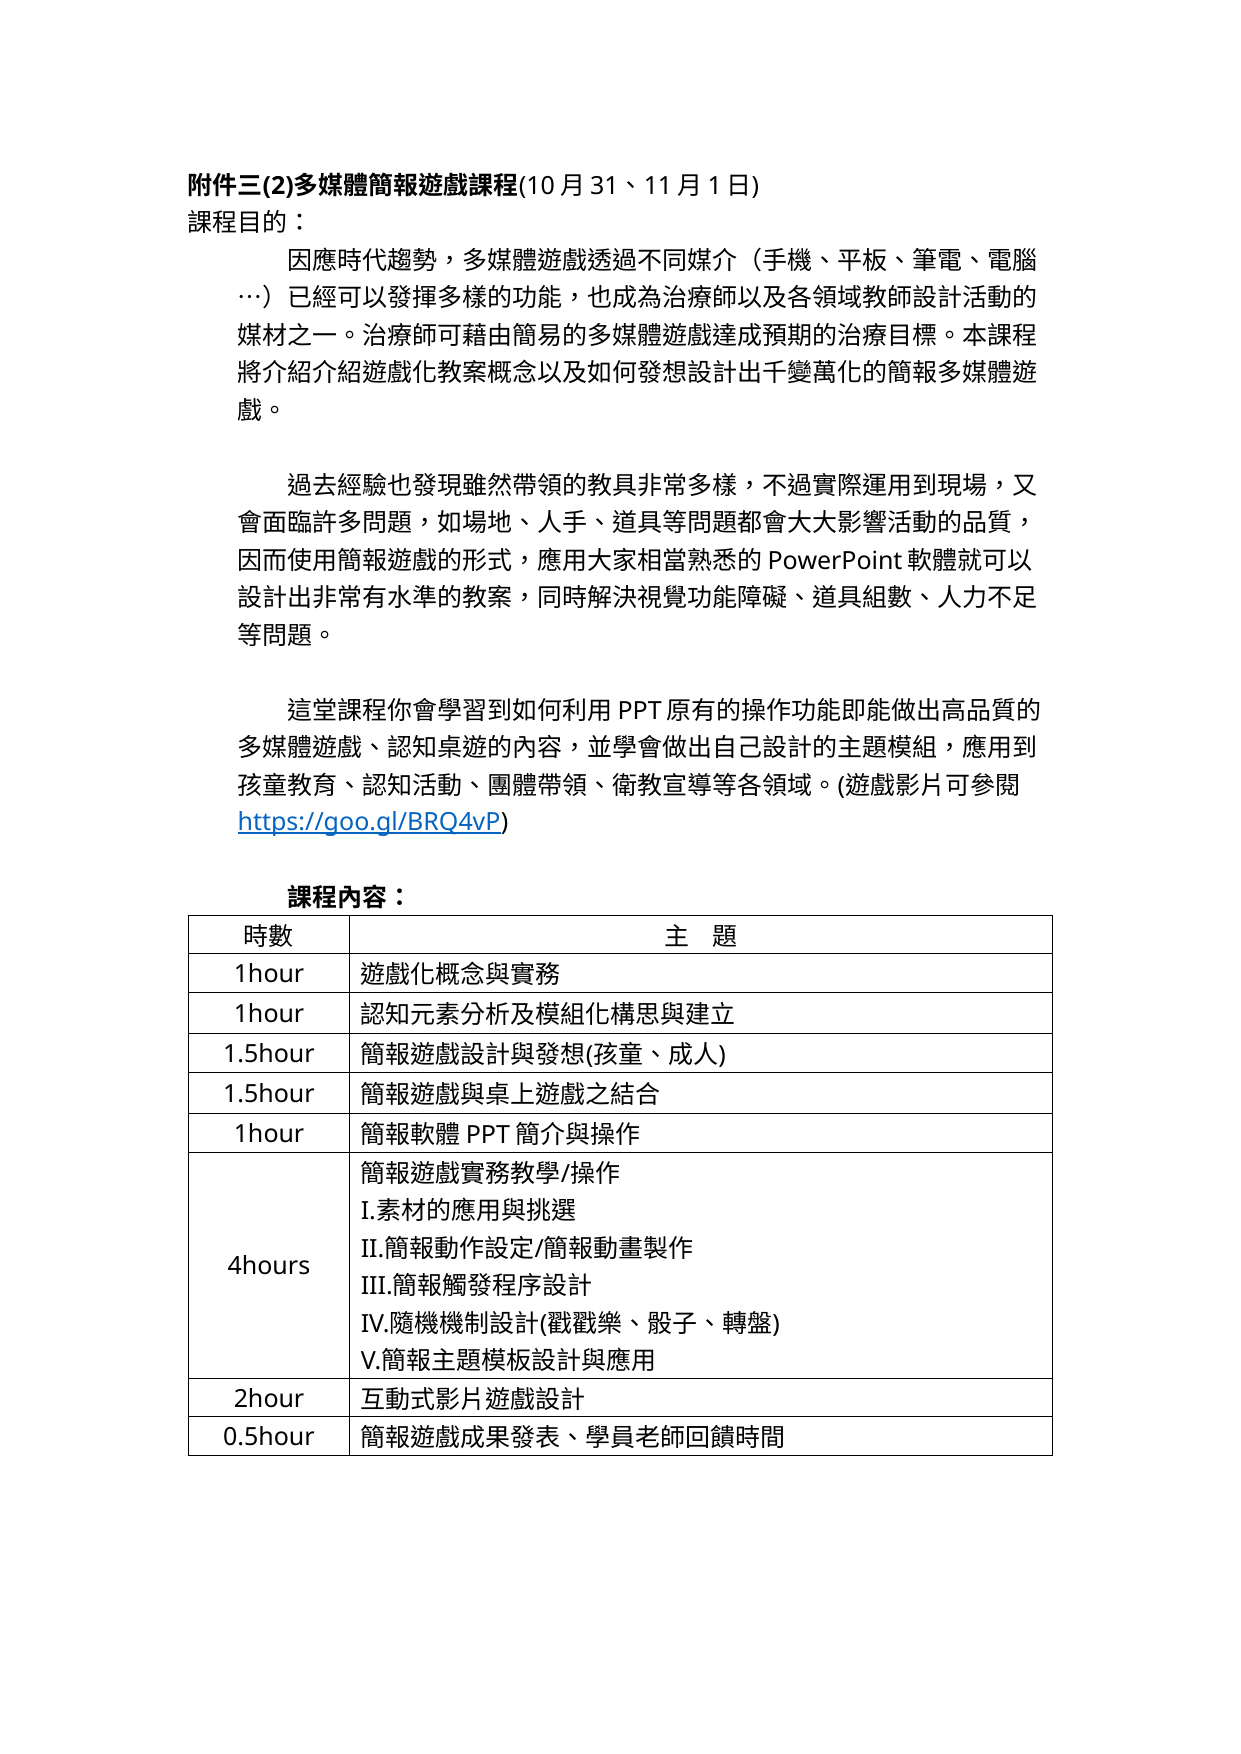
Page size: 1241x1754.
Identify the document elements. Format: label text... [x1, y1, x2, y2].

table_cell 遊戲化概念與實務 [350, 954, 1052, 992]
table_cell 認知元素分析及模組化構思與建立 [350, 993, 1052, 1033]
table_cell 簡報軟體PPT簡介與操作 [350, 1114, 1052, 1152]
table_cell 1.5hour [189, 1073, 349, 1113]
table_cell 簡報遊戲設計與發想(孩童、成人) [350, 1034, 1052, 1072]
table_header 主 題 [350, 916, 1052, 953]
table_cell 簡報遊戲與桌上遊戲之結合 [350, 1073, 1052, 1113]
table_cell 0.5hour [189, 1417, 349, 1455]
table_cell 1.5hour [189, 1034, 349, 1072]
list 課程內容： [287, 877, 1053, 914]
table_header 時數 [189, 916, 349, 953]
text 因應時代趨勢，多媒體遊戲透過不同媒介（手機、平板、筆電、電腦…）已經可以發揮多樣的功能，也成為治療師以及各領域教師設計活動的媒材之一。治療師可藉由簡易的多媒體遊戲達成預期的治療目標。本課程將介紹介紹遊戲化教案概念以及如何發想設計出千變萬化的簡報多媒體遊戲。 [237, 239, 1053, 427]
table_cell 1hour [189, 1114, 349, 1152]
table_cell 4hours [189, 1153, 349, 1378]
table_cell 簡報遊戲實務教學/操作 I.素材的應用與挑選 II.簡報動作設定/簡報動畫製作 III.簡報觸發程序設計 IV.隨機機制設計(戳戳樂、骰子、轉盤) V.簡報主題模板設計與應用 [350, 1153, 1052, 1378]
table_cell 1hour [189, 954, 349, 992]
table_cell 互動式影片遊戲設計 [350, 1379, 1052, 1416]
text 附件三(2)多媒體簡報遊戲課程(10月31、11月1日) [187, 164, 1053, 202]
text 過去經驗也發現雖然帶領的教具非常多樣，不過實際運用到現場，又會面臨許多問題，如場地、人手、道具等問題都會大大影響活動的品質，因而使用簡報遊戲的形式，應用大家相當熟悉的PowerPoint軟體就可以設計出非常有水準的教案，同時解決視覺功能障礙、道具組數、人力不足等問題。 [237, 464, 1053, 652]
table_cell 1hour [189, 993, 349, 1033]
text 這堂課程你會學習到如何利用PPT原有的操作功能即能做出高品質的多媒體遊戲、認知桌遊的內容，並學會做出自己設計的主題模組，應用到孩童教育、認知活動、團體帶領、衛教宣導等各領域。(遊戲影片可參閱https://goo.gl/BRQ4vP) [237, 689, 1053, 839]
text 課程目的： [187, 202, 1053, 239]
table_cell 簡報遊戲成果發表、學員老師回饋時間 [350, 1417, 1052, 1455]
table_cell 2hour [189, 1379, 349, 1416]
